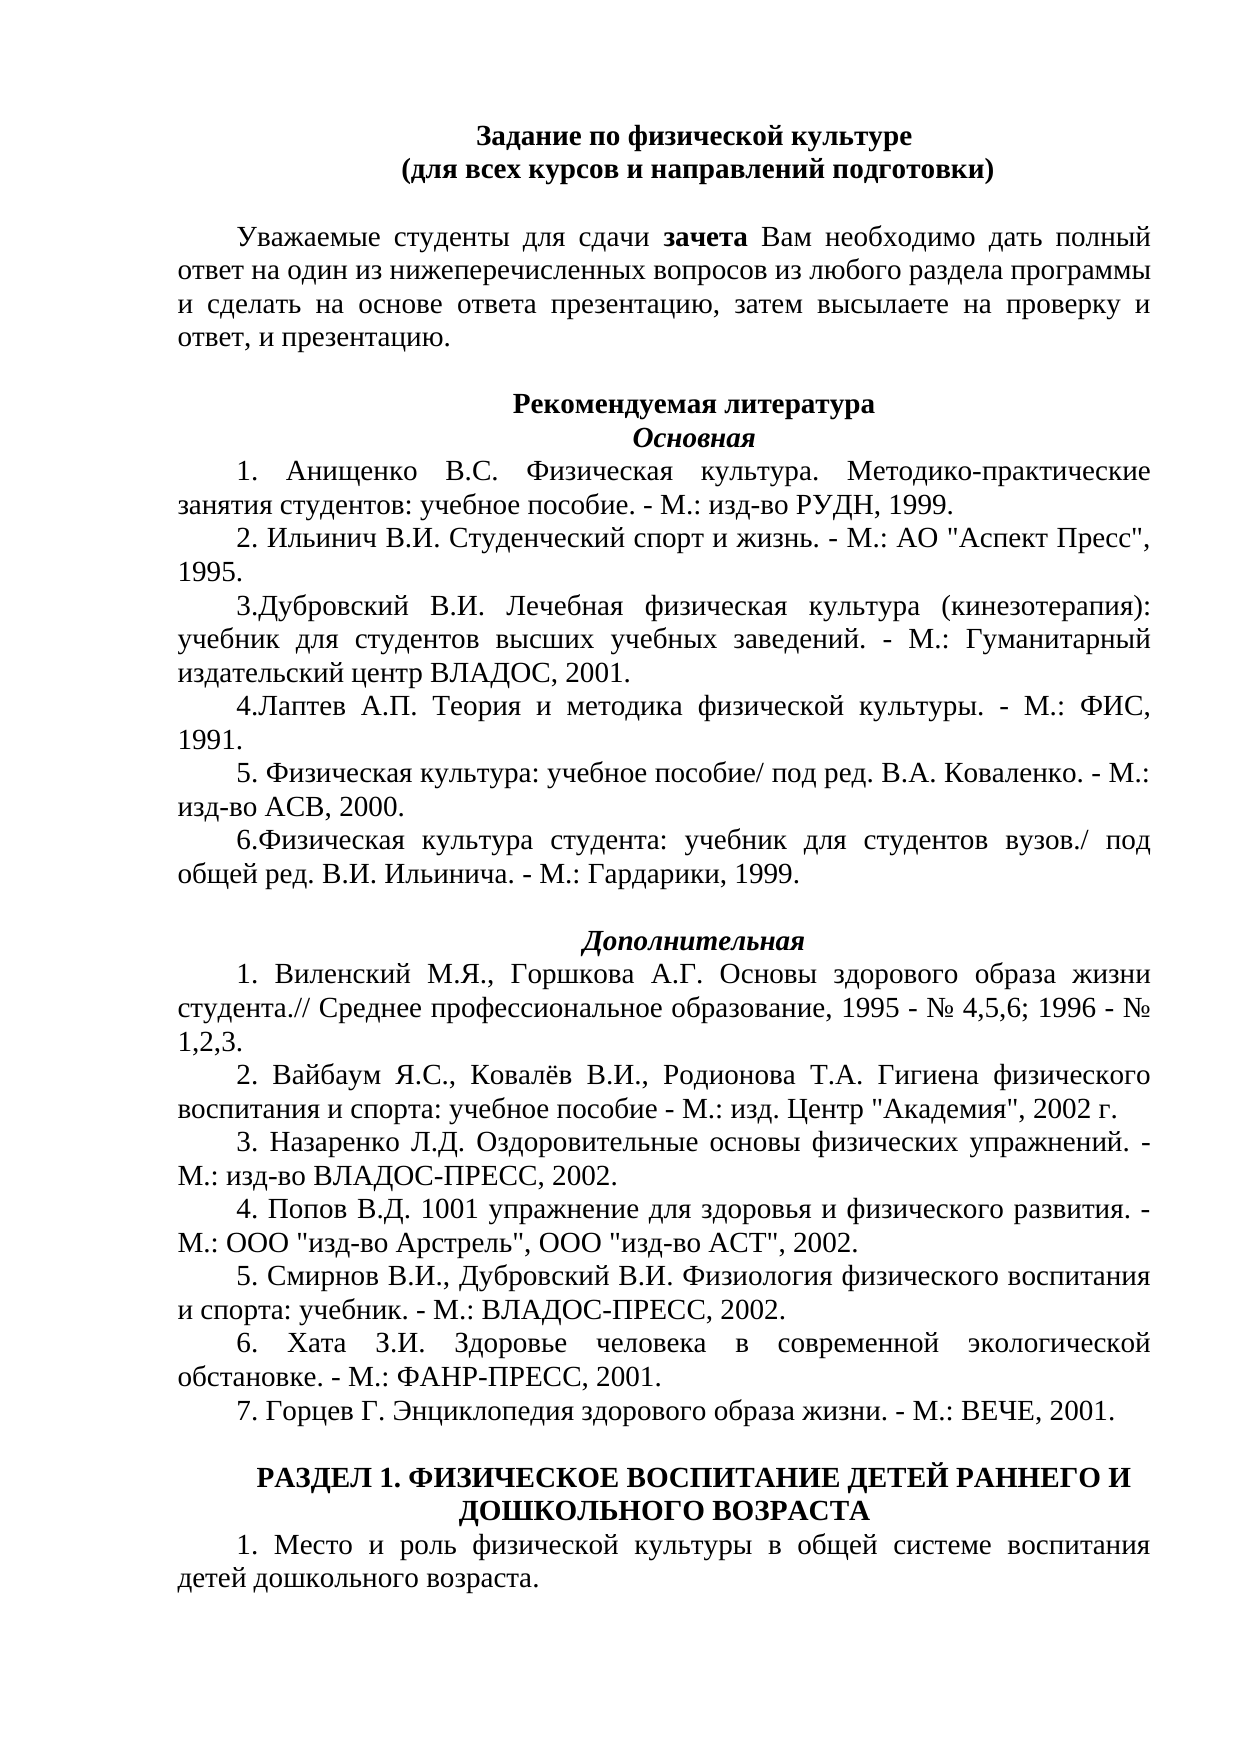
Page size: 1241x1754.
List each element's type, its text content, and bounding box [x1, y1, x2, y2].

text (для всех курсов и направлений подготовки) [177, 152, 1152, 185]
text 2. Вайбаум Я.С., Ковалёв В.И., Родионова Т.А. Гигиена физического воспитания и спорта: учебное пособие - М.: изд. Центр "Академия", 2002 г. [177, 1057, 1152, 1124]
text 4.Лаптев А.П. Теория и методика физической культуры. - М.: ФИС, 1991. [177, 688, 1152, 755]
text Задание по физической культуре [177, 118, 1152, 152]
text Уважаемые студенты для сдачи зачета Вам необходимо дать полный ответ на один из нижеперечисленных вопросов из любого раздела программы и сделать на основе ответа презентацию, затем высылаете на проверку и ответ, и презентацию. [177, 219, 1152, 353]
text РАЗДЕЛ 1. ФИЗИЧЕСКОЕ ВОСПИТАНИЕ ДЕТЕЙ РАННЕГО И ДОШКОЛЬНОГО ВОЗРАСТА [177, 1460, 1152, 1527]
text 4. Попов В.Д. 1001 упражнение для здоровья и физического развития. - М.: ООО "изд-во Арстрель", ООО "изд-во АСТ", 2002. [177, 1191, 1152, 1258]
text 1. Анищенко В.С. Физическая культура. Методико-практические занятия студентов: учебное пособие. - М.: изд-во РУДН, 1999. [177, 453, 1152, 521]
subtitle Рекомендуемая литература [177, 386, 1152, 420]
text Дополнительная [177, 923, 1152, 957]
text 5. Смирнов В.И., Дубровский В.И. Физиология физического воспитания и спорта: учебник. - М.: ВЛАДОС-ПРЕСС, 2002. [177, 1258, 1152, 1326]
text 7. Горцев Г. Энциклопедия здорового образа жизни. - М.: ВЕЧЕ, 2001. [177, 1393, 1152, 1426]
text 2. Ильинич В.И. Студенческий спорт и жизнь. - М.: АО "Аспект Пресс", 1995. [177, 521, 1152, 588]
text 6. Хата З.И. Здоровье человека в современной экологической обстановке. - М.: ФАНР-ПРЕСС, 2001. [177, 1326, 1152, 1393]
text 3. Назаренко Л.Д. Оздоровительные основы физических упражнений. - М.: изд-во ВЛАДОС-ПРЕСС, 2002. [177, 1124, 1152, 1191]
text 5. Физическая культура: учебное пособие/ под ред. В.А. Коваленко. - М.: изд-во АСВ, 2000. [177, 755, 1152, 822]
text Основная [177, 420, 1152, 453]
text 1. Виленский М.Я., Горшкова А.Г. Основы здорового образа жизни студента.// Среднее профессиональное образование, 1995 - № 4,5,6; 1996 - № 1,2,3. [177, 957, 1152, 1057]
text 6.Физическая культура студента: учебник для студентов вузов./ под общей ред. В.И. Ильинича. - М.: Гардарики, 1999. [177, 822, 1152, 889]
text 3.Дубровский В.И. Лечебная физическая культура (кинезотерапия): учебник для студентов высших учебных заведений. - М.: Гуманитарный издательский центр ВЛАДОС, 2001. [177, 588, 1152, 688]
text 1. Место и роль физической культуры в общей системе воспитания детей дошкольного возраста. [177, 1527, 1152, 1594]
